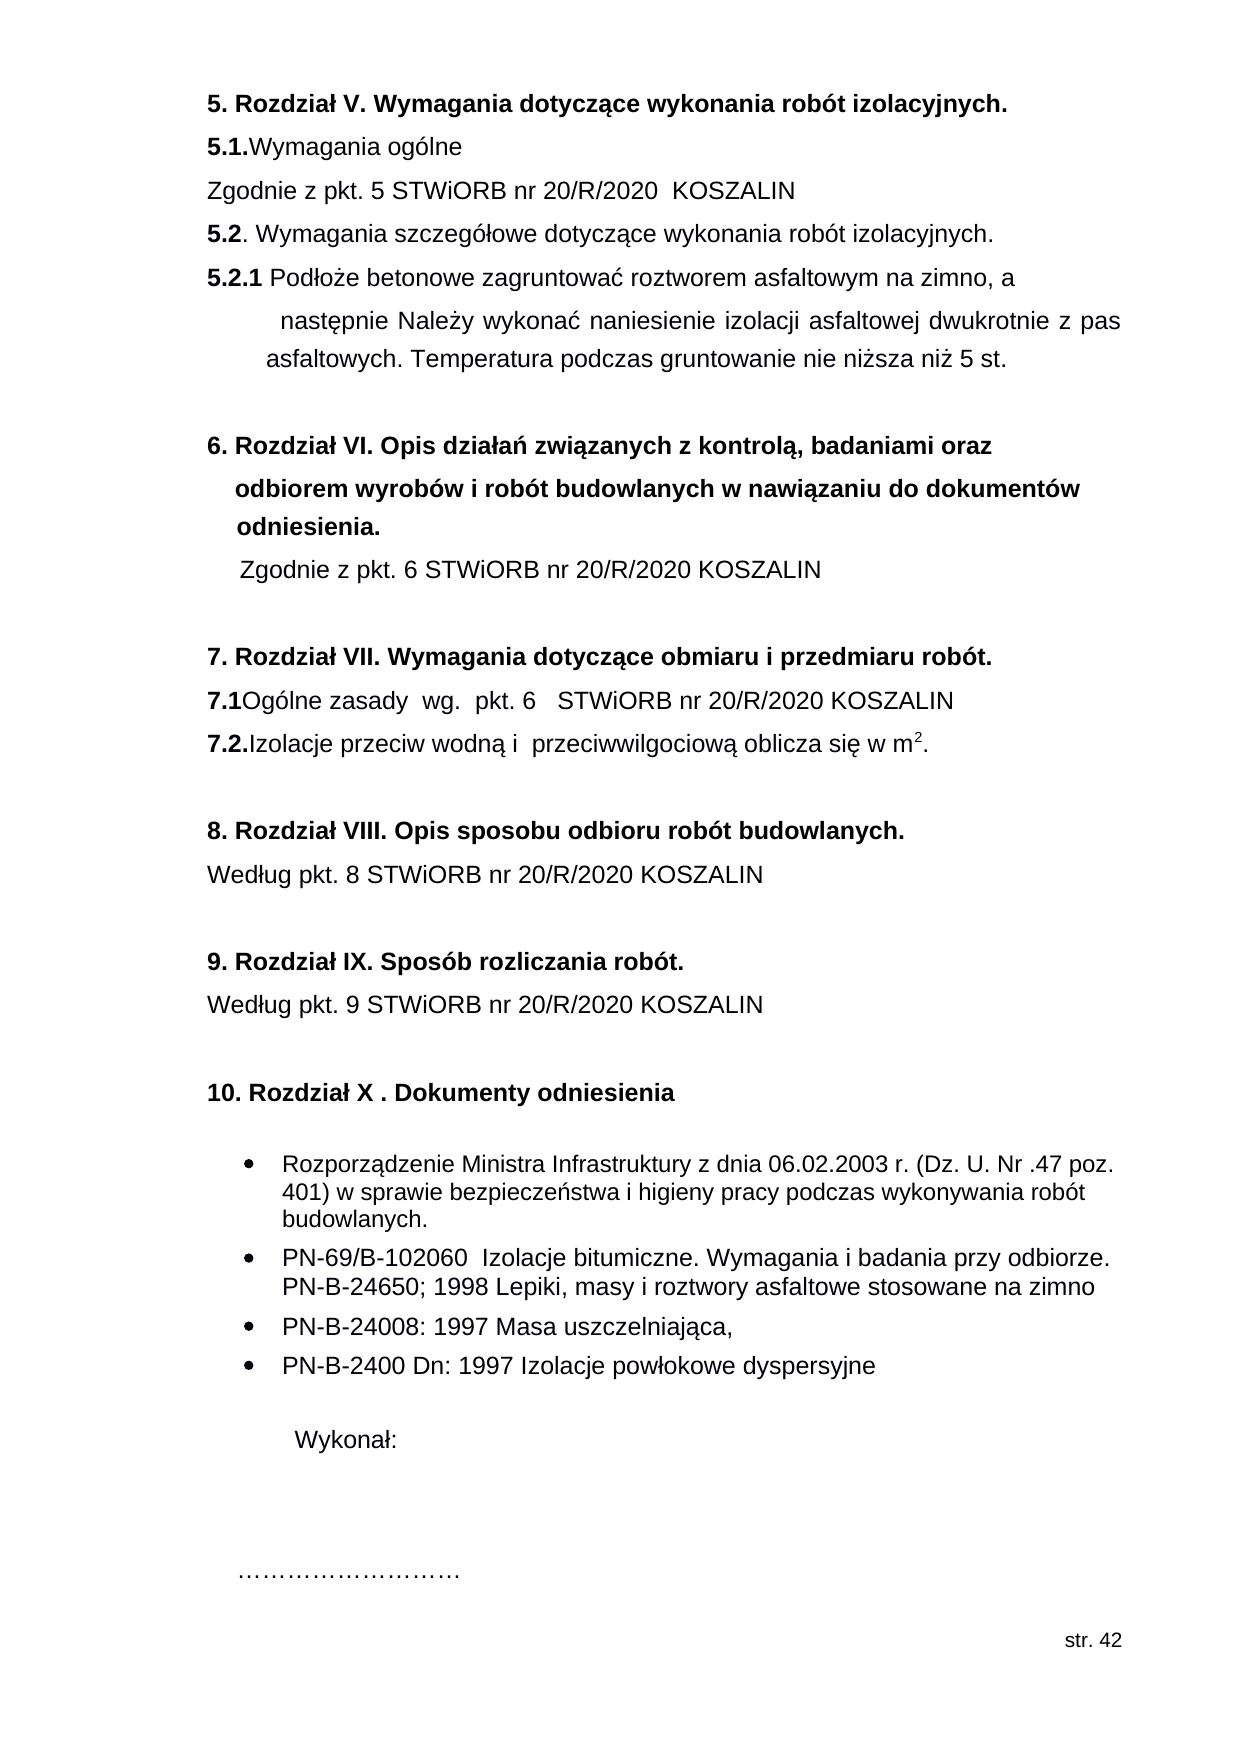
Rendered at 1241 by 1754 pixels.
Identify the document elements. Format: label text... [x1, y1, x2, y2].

text 7.2.Izolacje przeciw wodną i przeciwwilgociową oblicza się w m2. [207, 729, 1122, 758]
text Zgodnie z pkt. 5 STWiORB nr 20/R/2020 KOSZALIN [207, 176, 1122, 204]
list Rozporządzenie Ministra Infrastruktury z dnia 06.02.2003 r. (Dz. U. Nr .47 poz. 401) w sprawie bezpieczeństwa i higieny pracy podczas wykonywania robót budowlanych. [244, 1150, 1122, 1233]
text 5. Rozdział V. Wymagania dotyczące wykonania robót izolacyjnych. [207, 89, 1122, 117]
text Według pkt. 8 STWiORB nr 20/R/2020 KOSZALIN [207, 860, 1122, 889]
text 10. Rozdział X . Dokumenty odniesienia [207, 1078, 1122, 1106]
list PN-B-24008: 1997 Masa uszczelniająca, [244, 1311, 1122, 1340]
list PN-B-2400 Dn: 1997 Izolacje powłokowe dyspersyjne [244, 1351, 1122, 1379]
text Według pkt. 9 STWiORB nr 20/R/2020 KOSZALIN [207, 991, 1122, 1019]
text Zgodnie z pkt. 6 STWiORB nr 20/R/2020 KOSZALIN [177, 555, 1122, 584]
text 5.1.Wymagania ogólne [207, 132, 1122, 161]
list PN-69/B-102060 Izolacje bitumiczne. Wymagania i badania przy odbiorze. PN-B-24650; 1998 Lepiki, masy i roztwory asfaltowe stosowane na zimno [244, 1243, 1122, 1301]
text 7. Rozdział VII. Wymagania dotyczące obmiaru i przedmiaru robót. [207, 642, 1122, 671]
text Wykonał: [207, 1425, 1122, 1454]
text 7.1Ogólne zasady wg. pkt. 6 STWiORB nr 20/R/2020 KOSZALIN [207, 686, 1122, 714]
text 5.2.1 Podłoże betonowe zagruntować roztworem asfaltowym na zimno, a [207, 263, 1122, 292]
text 5.2. Wymagania szczegółowe dotyczące wykonania robót izolacyjnych. [207, 219, 1122, 248]
text 8. Rozdział VIII. Opis sposobu odbioru robót budowlanych. [207, 816, 1122, 845]
text ……………………… [207, 1554, 1122, 1583]
text odbiorem wyrobów i robót budowlanych w nawiązaniu do dokumentów odniesienia. [207, 474, 1122, 540]
text 9. Rozdział IX. Sposób rozliczania robót. [207, 947, 1122, 976]
text 6. Rozdział VI. Opis działań związanych z kontrolą, badaniami oraz [207, 431, 1122, 459]
text następnie Należy wykonać naniesienie izolacji asfaltowej dwukrotnie z pas asfaltowych. Temperatura podczas gruntowanie nie niższa niż 5 st. [207, 306, 1122, 372]
